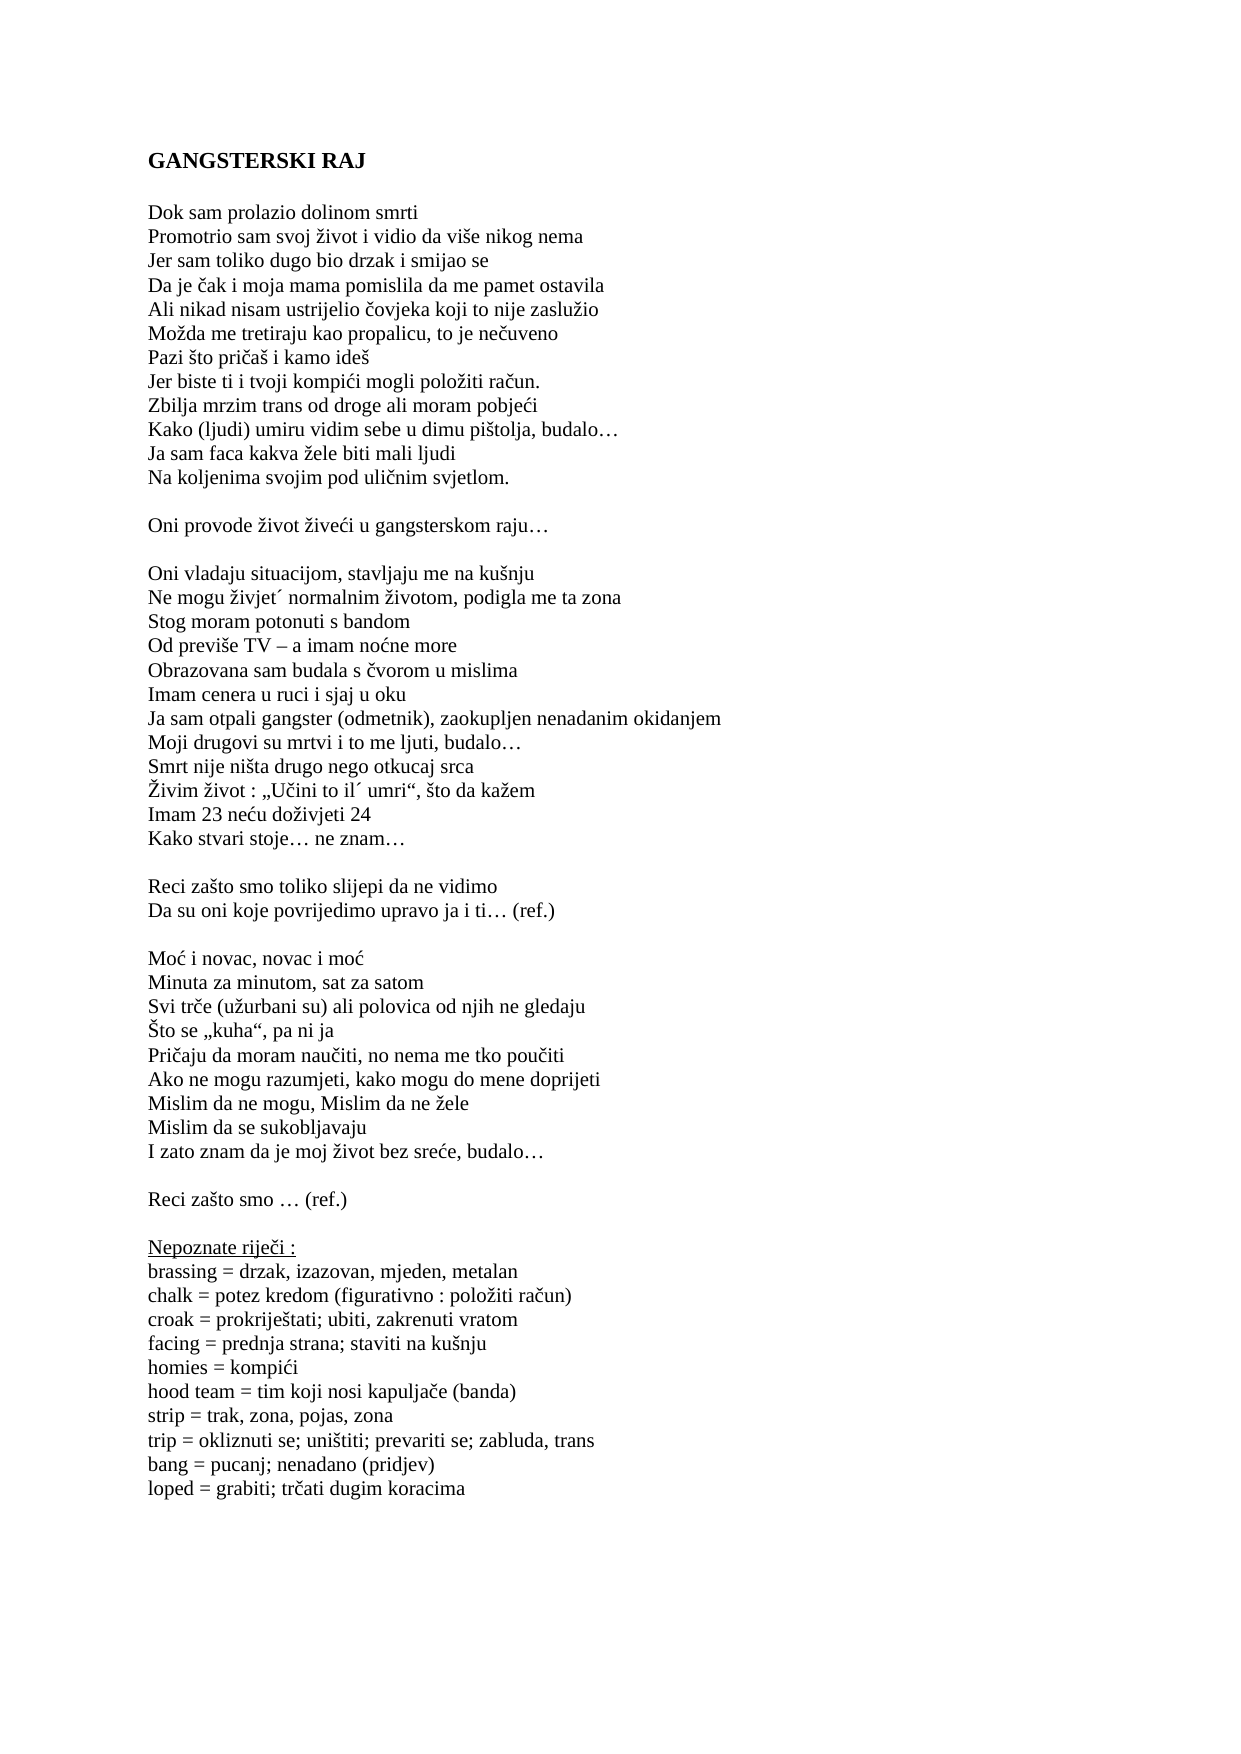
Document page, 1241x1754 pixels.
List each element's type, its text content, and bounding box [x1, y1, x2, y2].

text Moji drugovi su mrtvi i to me ljuti, budalo… [148, 730, 1093, 754]
text strip = trak, zona, pojas, zona [148, 1403, 1093, 1427]
text Smrt nije ništa drugo nego otkucaj srca [148, 754, 1093, 778]
text Minuta za minutom, sat za satom [148, 970, 1093, 994]
text Nepoznate riječi : [148, 1235, 1093, 1259]
text Pazi što pričaš i kamo ideš [148, 345, 1093, 369]
text Ali nikad nisam ustrijelio čovjeka koji to nije zaslužio [148, 297, 1093, 321]
text Kako (ljudi) umiru vidim sebe u dimu pištolja, budalo… [148, 417, 1093, 441]
text Na koljenima svojim pod uličnim svjetlom. [148, 465, 1093, 489]
text facing = prednja strana; staviti na kušnju [148, 1331, 1093, 1355]
text Obrazovana sam budala s čvorom u mislima [148, 657, 1093, 682]
text GANGSTERSKI RAJ [148, 148, 1093, 174]
text Svi trče (užurbani su) ali polovica od njih ne gledaju [148, 994, 1093, 1018]
text Reci zašto smo toliko slijepi da ne vidimo [148, 874, 1093, 898]
text I zato znam da je moj život bez sreće, budalo… [148, 1139, 1093, 1163]
text Mislim da ne mogu, Mislim da ne žele [148, 1091, 1093, 1115]
text chalk = potez kredom (figurativno : položiti račun) [148, 1283, 1093, 1307]
text Pričaju da moram naučiti, no nema me tko poučiti [148, 1042, 1093, 1067]
text Mislim da se sukobljavaju [148, 1115, 1093, 1139]
text Ja sam otpali gangster (odmetnik), zaokupljen nenadanim okidanjem [148, 706, 1093, 730]
text Promotrio sam svoj život i vidio da više nikog nema [148, 224, 1093, 248]
text Jer biste ti i tvoji kompići mogli položiti račun. [148, 369, 1093, 393]
text Oni vladaju situacijom, stavljaju me na kušnju [148, 561, 1093, 585]
text croak = prokriještati; ubiti, zakrenuti vratom [148, 1307, 1093, 1331]
text Stog moram potonuti s bandom [148, 609, 1093, 633]
text Da su oni koje povrijedimo upravo ja i ti… (ref.) [148, 898, 1093, 922]
text Zbilja mrzim trans od droge ali moram pobjeći [148, 393, 1093, 417]
text Možda me tretiraju kao propalicu, to je nečuveno [148, 321, 1093, 345]
text trip = okliznuti se; uništiti; prevariti se; zabluda, trans [148, 1427, 1093, 1452]
text Kako stvari stoje… ne znam… [148, 826, 1093, 850]
text Moć i novac, novac i moć [148, 946, 1093, 970]
text Ne mogu živjet´ normalnim životom, podigla me ta zona [148, 585, 1093, 609]
text homies = kompići [148, 1355, 1093, 1379]
text Živim život : „Učini to il´ umri“, što da kažem [148, 778, 1093, 802]
text Da je čak i moja mama pomislila da me pamet ostavila [148, 272, 1093, 297]
text hood team = tim koji nosi kapuljače (banda) [148, 1379, 1093, 1403]
text bang = pucanj; nenadano (pridjev) [148, 1452, 1093, 1476]
text Od previše TV – a imam noćne more [148, 633, 1093, 657]
text Dok sam prolazio dolinom smrti [148, 200, 1093, 224]
text brassing = drzak, izazovan, mjeden, metalan [148, 1259, 1093, 1283]
text Što se „kuha“, pa ni ja [148, 1018, 1093, 1042]
text Jer sam toliko dugo bio drzak i smijao se [148, 248, 1093, 272]
text Ako ne mogu razumjeti, kako mogu do mene doprijeti [148, 1067, 1093, 1091]
text Imam 23 neću doživjeti 24 [148, 802, 1093, 826]
text Ja sam faca kakva žele biti mali ljudi [148, 441, 1093, 465]
text Reci zašto smo … (ref.) [148, 1187, 1093, 1211]
text Oni provode život živeći u gangsterskom raju… [148, 513, 1093, 537]
text Imam cenera u ruci i sjaj u oku [148, 682, 1093, 706]
text loped = grabiti; trčati dugim koracima [148, 1476, 1093, 1500]
